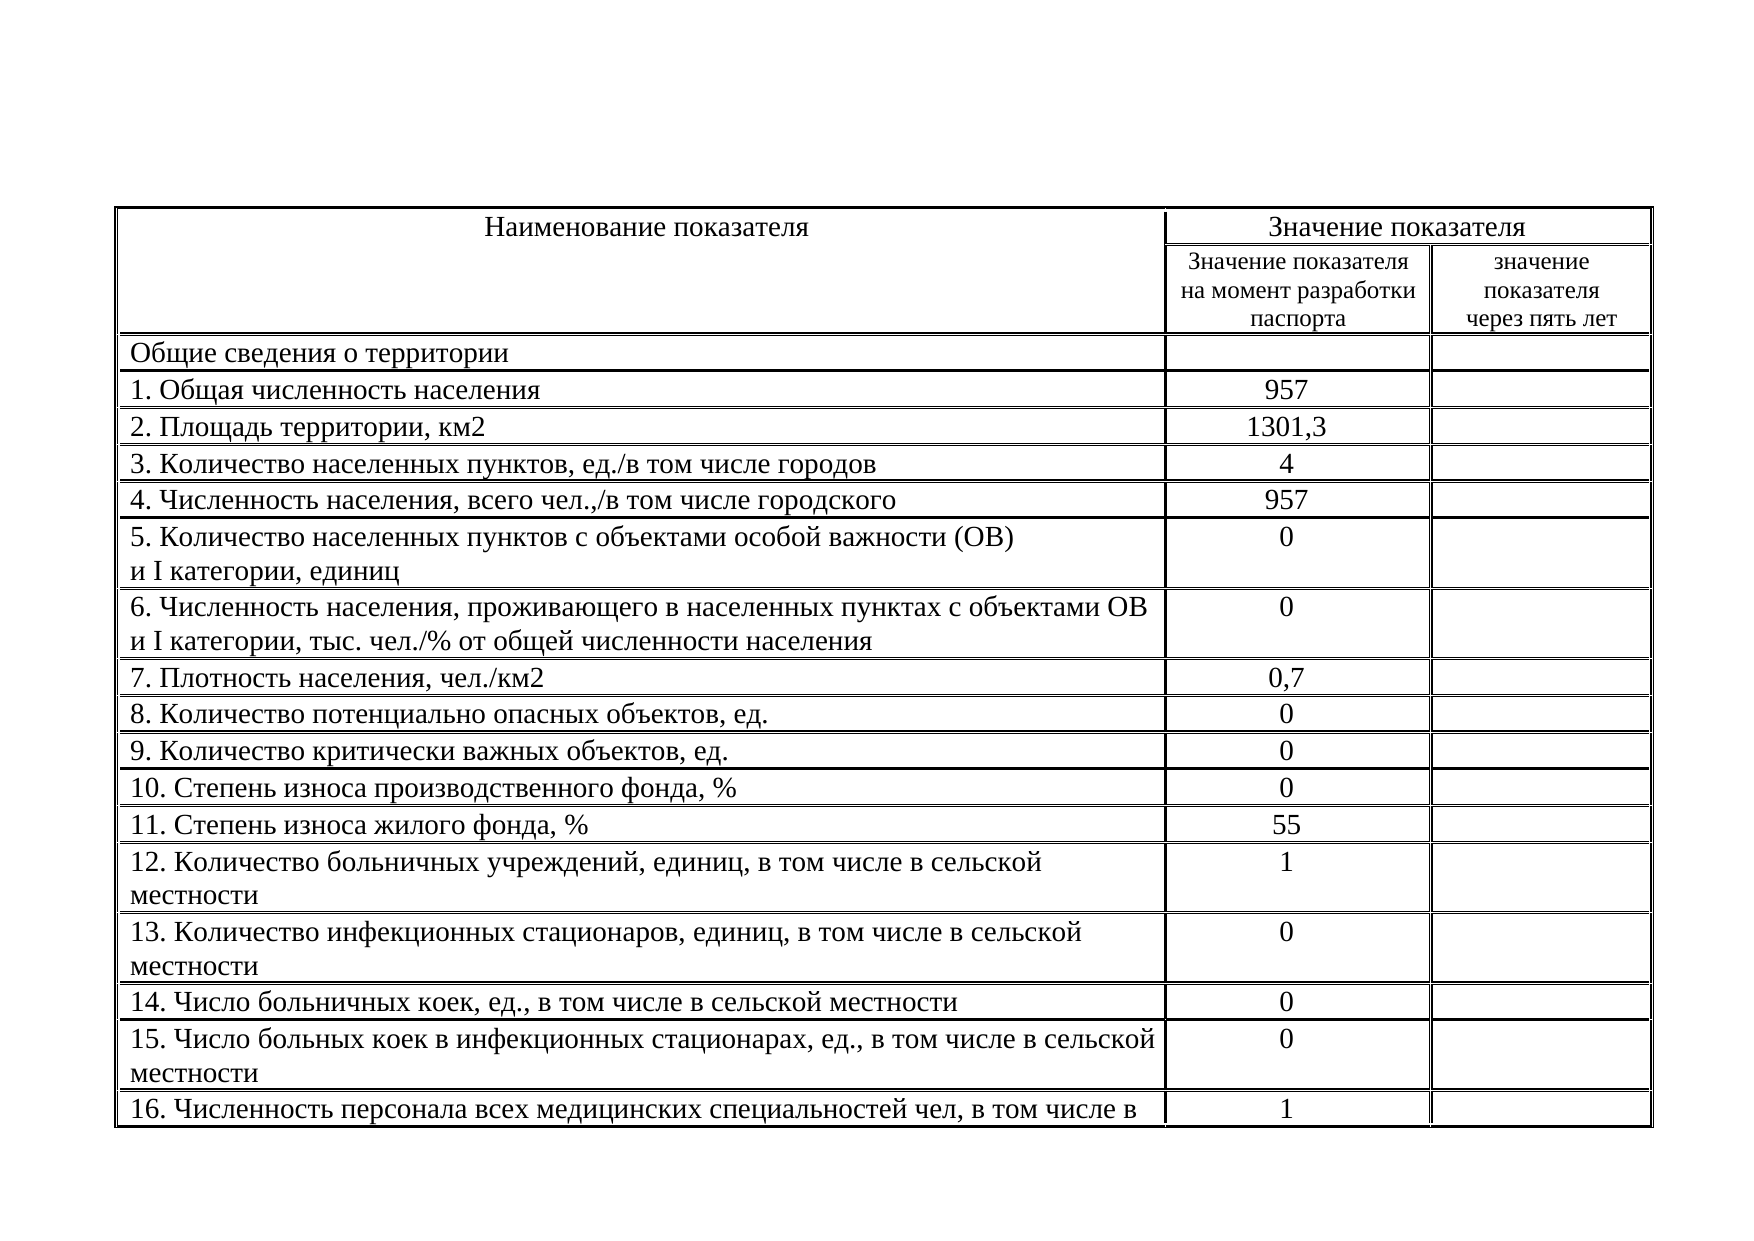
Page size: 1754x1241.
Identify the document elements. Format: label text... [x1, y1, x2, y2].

table_cell 11. Степень износа жилого фонда, % [116, 804, 1165, 841]
table_cell [1433, 516, 1650, 586]
table_cell [1433, 694, 1651, 730]
table_cell 0 [1167, 985, 1429, 1018]
table_cell 0 [1167, 914, 1429, 981]
table_cell значение показателя через пять лет [1431, 243, 1652, 332]
table_cell 0 [1167, 519, 1429, 586]
table_cell 7. Плотность населения, чел./км2 [116, 657, 1165, 693]
table_cell 0 [1167, 590, 1429, 657]
table_cell Значение показателя на момент разработки паспорта [1167, 246, 1429, 332]
table_cell [1431, 911, 1652, 981]
table_cell 10. Степень износа производственного фонда, % [118, 767, 1164, 804]
table_cell [1431, 406, 1652, 442]
table_cell 8. Количество потенциально опасных объектов, ед. [118, 694, 1164, 730]
table_cell 5. Количество населенных пунктов с объектами особой важности (ОВ) и I категории, единиц [118, 516, 1164, 586]
table_cell 6. Численность населения, проживающего в населенных пунктах с объектами ОВ и I категории, тыс. чел./% от общей численности населения [118, 586, 1164, 657]
table_cell 957 [1167, 372, 1429, 406]
table_cell [1433, 479, 1651, 516]
table_cell 0 [1167, 770, 1429, 804]
table_cell [1431, 841, 1652, 911]
table_cell 1. Общая численность населения [118, 369, 1164, 406]
table_cell [1431, 1088, 1651, 1125]
table_cell [1433, 981, 1651, 1018]
table_cell [1433, 586, 1651, 657]
table_cell [1167, 336, 1429, 369]
table_header Наименование показателя [118, 209, 1165, 332]
table_cell 13. Количество инфекционных стационаров, единиц, в том числе в сельской местности [116, 911, 1165, 981]
table_cell [1433, 443, 1651, 479]
table_cell 55 [1167, 807, 1429, 841]
table_header Значение показателя [1165, 209, 1650, 243]
table_cell 2. Площадь территории, км2 [116, 406, 1165, 442]
table_cell 3. Количество населенных пунктов, ед./в том числе городов [118, 443, 1164, 479]
table_cell [1433, 767, 1650, 804]
table_cell 0 [1167, 734, 1429, 767]
table_cell 0,7 [1167, 660, 1429, 693]
table_cell 1301,3 [1167, 409, 1429, 442]
table_cell 0 [1167, 697, 1429, 730]
table_cell 0 [1167, 1021, 1429, 1088]
table_cell [1433, 1018, 1652, 1088]
table_cell 957 [1167, 483, 1429, 516]
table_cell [118, 1088, 1165, 1125]
table_cell 1 [1167, 844, 1429, 911]
table_cell [1433, 332, 1651, 369]
table_cell 4 [1167, 446, 1429, 479]
table_cell 14. Число больничных коек, ед., в том числе в сельской местности [118, 981, 1164, 1018]
table_cell [1433, 730, 1651, 767]
table_cell 9. Количество критически важных объектов, ед. [118, 730, 1164, 767]
table_cell Общие сведения о территории [118, 332, 1164, 369]
table_cell [1433, 369, 1650, 406]
table_cell [1431, 657, 1652, 693]
table_cell 15. Число больных коек в инфекционных стационарах, ед., в том числе в сельской местности [116, 1018, 1164, 1088]
table_cell 12. Количество больничных учреждений, единиц, в том числе в сельской местности [116, 841, 1165, 911]
table_cell [1431, 804, 1652, 841]
table_cell 4. Численность населения, всего чел.,/в том числе городского [118, 479, 1164, 516]
table_cell 1 [1165, 1088, 1431, 1125]
